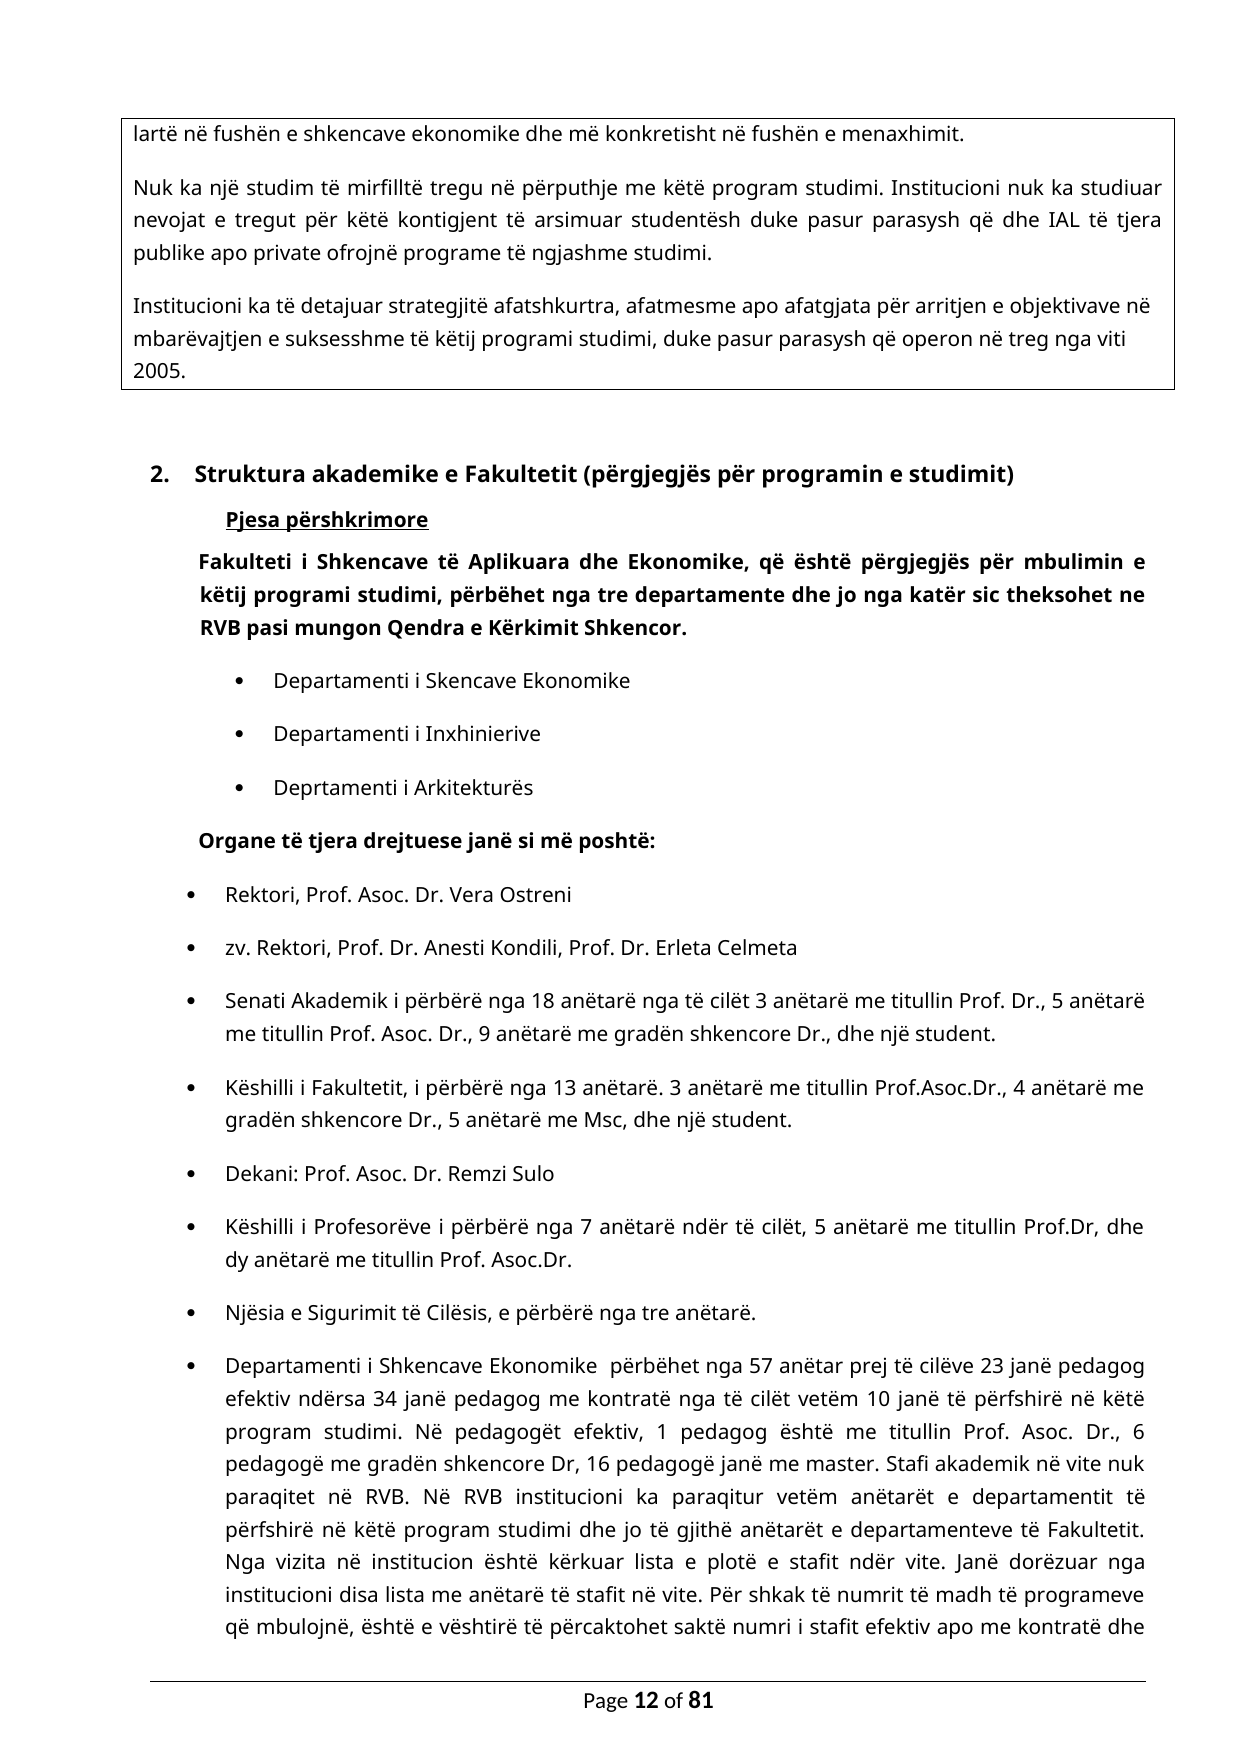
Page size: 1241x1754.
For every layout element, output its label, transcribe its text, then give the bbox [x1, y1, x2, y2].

list Rektori, Prof. Asoc. Dr. Vera Ostreni [187, 880, 1146, 908]
text Organe të tjera drejtuese janë si më poshtë: [198, 826, 1146, 855]
list Departamenti i Inxhinierive [236, 719, 1146, 748]
list Struktura akademike e Fakultetit (përgjegjës për programin e studimit) [150, 458, 1146, 489]
list Senati Akademik i përbërë nga 18 anëtarë nga të cilët 3 anëtarë me titullin Prof. Dr., 5 anëtarë me titullin Prof. Asoc. Dr., 9 anëtarë me gradën shkencore Dr., dhe një student. [187, 987, 1146, 1048]
list Departamenti i Skencave Ekonomike [236, 666, 1146, 694]
list Deprtamenti i Arkitekturës [236, 773, 1146, 801]
list Këshilli i Fakultetit, i përbërë nga 13 anëtarë. 3 anëtarë me titullin Prof.Asoc.Dr., 4 anëtarë me gradën shkencore Dr., 5 anëtarë me Msc, dhe një student. [187, 1073, 1146, 1134]
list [187, 1352, 1146, 1641]
text Fakulteti i Shkencave të Aplikuara dhe Ekonomike, që është përgjegjës për mbulimin e këtij programi studimi, përbëhet nga tre departamente dhe jo nga katër sic theksohet ne RVB pasi mungon Qendra e Kërkimit Shkencor. [198, 547, 1146, 641]
list Këshilli i Profesorëve i përbërë nga 7 anëtarë ndër të cilët, 5 anëtarë me titullin Prof.Dr, dhe dy anëtarë me titullin Prof. Asoc.Dr. [187, 1212, 1146, 1273]
text Pjesa përshkrimore [225, 505, 1146, 533]
list Njësia e Sigurimit të Cilësis, e përbërë nga tre anëtarë. [187, 1298, 1146, 1327]
list zv. Rektori, Prof. Dr. Anesti Kondili, Prof. Dr. Erleta Celmeta [187, 933, 1146, 962]
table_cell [122, 119, 1174, 389]
list Dekani: Prof. Asoc. Dr. Remzi Sulo [187, 1159, 1146, 1187]
